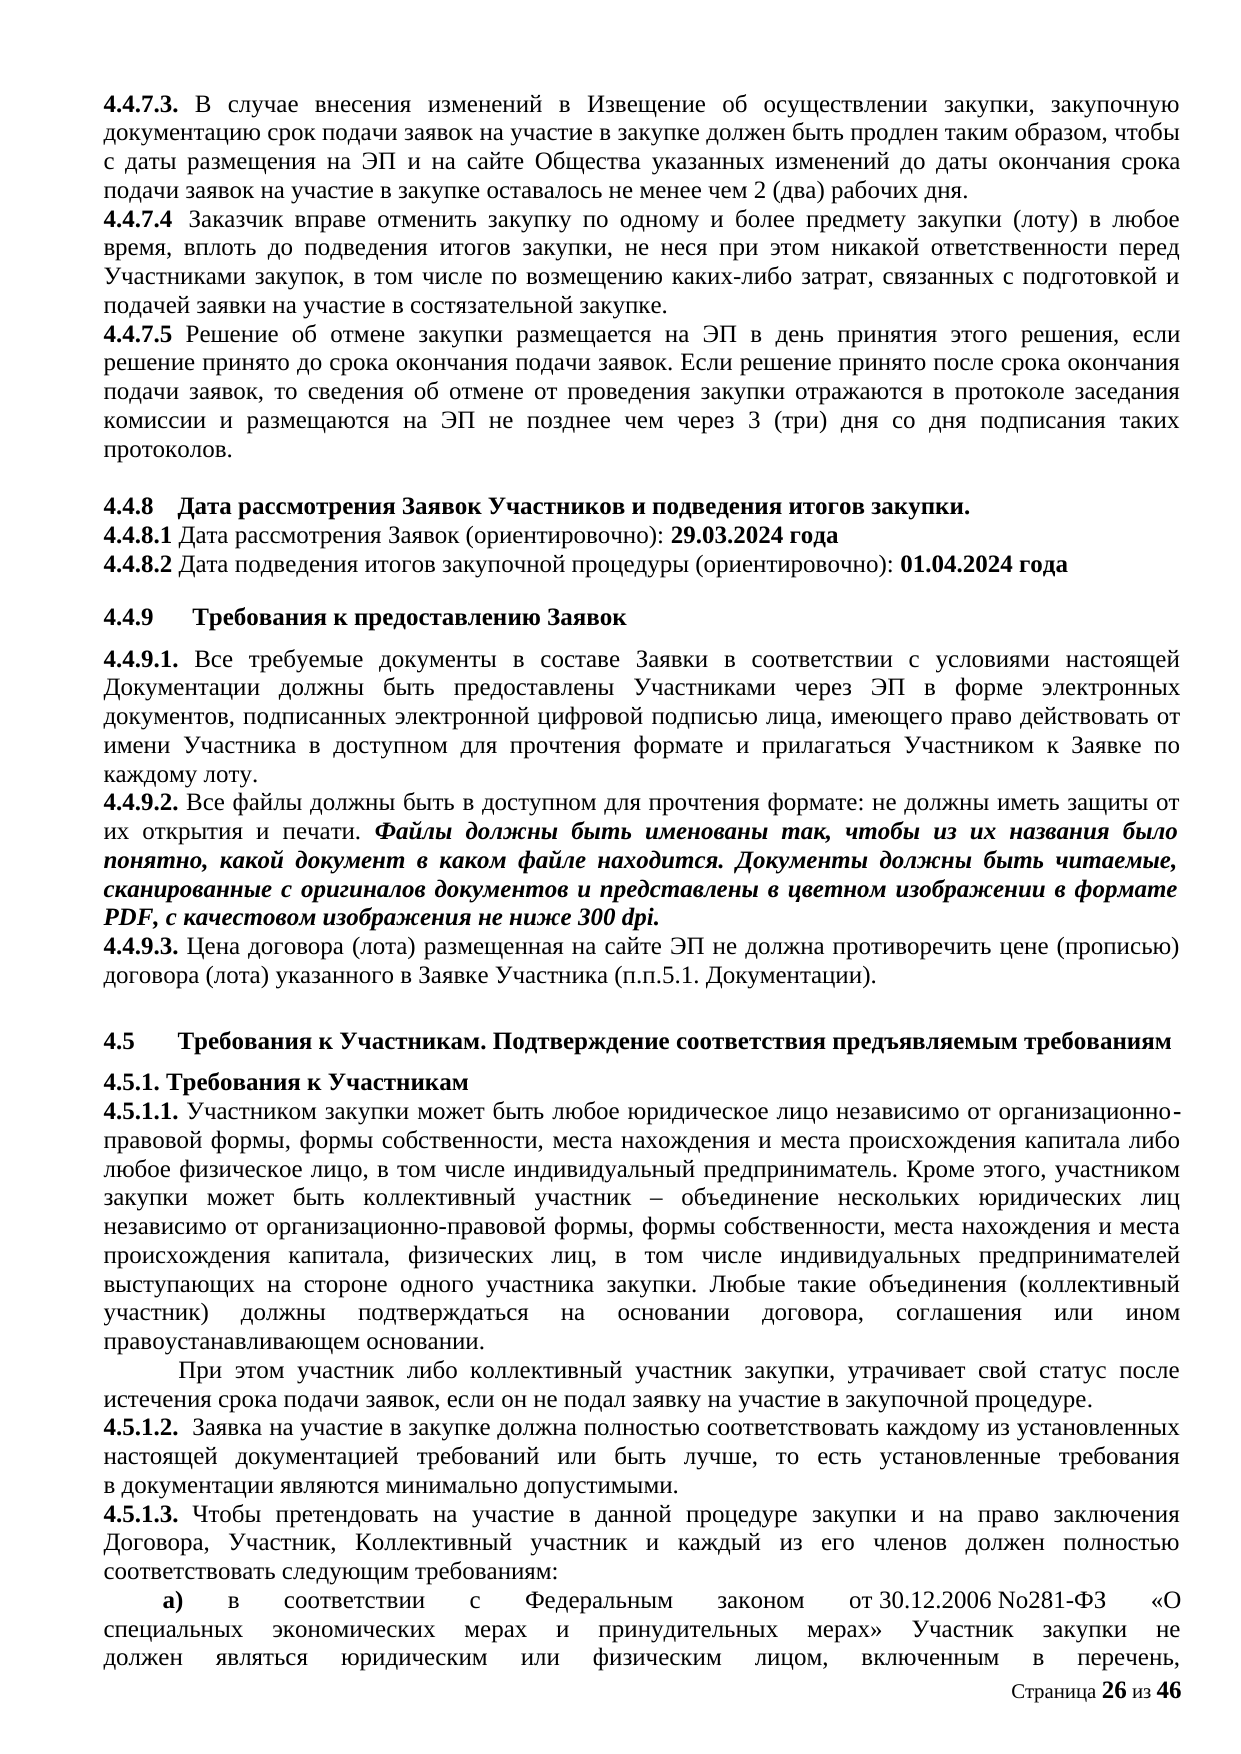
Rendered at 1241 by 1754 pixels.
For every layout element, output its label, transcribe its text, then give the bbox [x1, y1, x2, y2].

text 4.4.9.3. Цена договора (лота) размещенная на сайте ЭП не должна противоречить цене (прописью) договора (лота) указанного в Заявке Участника (п.п.5.1. Документации). [103, 931, 1181, 989]
list Требования к предоставлению Заявок [103, 602, 1181, 631]
list Дата рассмотрения Заявок Участников и подведения итогов закупки. [103, 491, 1181, 520]
text 4.4.7.5 Решение об отмене закупки размещается на ЭП в день принятия этого решения, если решение принято до срока окончания подачи заявок. Если решение принято после срока окончания подачи заявок, то сведения об отмене от проведения закупки отражаются в протоколе заседания комиссии и размещаются на ЭП не позднее чем через 3 (три) дня со дня подписания таких протоколов. [103, 319, 1181, 462]
text 4.4.9.1. Все требуемые документы в составе Заявки в соответствии с условиями настоящей Документации должны быть предоставлены Участниками через ЭП в форме электронных документов, подписанных электронной цифровой подписью лица, имеющего право действовать от имени Участника в доступном для прочтения формате и прилагаться Участником к Заявке по каждому лоту. [103, 644, 1181, 787]
list Требования к Участникам. Подтверждение соответствия предъявляемым требованиям [103, 1026, 1181, 1055]
text При этом участник либо коллективный участник закупки, утрачивает свой статус после истечения срока подачи заявок, если он не подал заявку на участие в закупочной процедуре. [103, 1355, 1181, 1412]
text 4.4.7.3. В случае внесения изменений в Извещение об осуществлении закупки, закупочную документацию срок подачи заявок на участие в закупке должен быть продлен таким образом, чтобы с даты размещения на ЭП и на сайте Общества указанных изменений до даты окончания срока подачи заявок на участие в закупке оставалось не менее чем 2 (два) рабочих дня. [103, 89, 1181, 204]
text 4.4.8.2 Дата подведения итогов закупочной процедуры (ориентировочно): 01.04.2024 года [103, 549, 1181, 577]
list Чтобы претендовать на участие в данной процедуре закупки и на право заключения Договора, Участник, Коллективный участник и каждый из его членов должен полностью соответствовать следующим требованиям: [103, 1499, 1181, 1585]
list Заявка на участие в закупке должна полностью соответствовать каждому из установленных настоящей документацией требований или быть лучше, то есть установленные требования в документации являются минимально допустимыми. [103, 1412, 1181, 1499]
text 4.4.8.1 Дата рассмотрения Заявок (ориентировочно): 29.03.2024 года [103, 520, 1181, 549]
text 4.5.1.1. Участником закупки может быть любое юридическое лицо независимо от организационно-правовой формы, формы собственности, места нахождения и места происхождения капитала либо любое физическое лицо, в том числе индивидуальный предприниматель. Кроме этого, участником закупки может быть коллективный участник – объединение нескольких юридических лиц независимо от организационно-правовой формы, формы собственности, места нахождения и места происхождения капитала, физических лиц, в том числе индивидуальных предпринимателей выступающих на стороне одного участника закупки. Любые такие объединения (коллективный участник) должны подтверждаться на основании договора, соглашения или ином правоустанавливающем основании. [103, 1096, 1181, 1355]
text 4.4.9.2. Все файлы должны быть в доступном для прочтения формате: не должны иметь защиты от их открытия и печати. Файлы должны быть именованы так, чтобы из их названия было понятно, какой документ в каком файле находится. Документы должны быть читаемые, сканированные с оригиналов документов и представлены в цветном изображении в формате PDF, с качестовом изображения не ниже 300 dpi. [103, 787, 1181, 931]
text 4.5.1. Требования к Участникам [103, 1067, 1181, 1096]
list Заказчик вправе отменить закупку по одному и более предмету закупки (лоту) в любое время, вплоть до подведения итогов закупки, не неся при этом никакой ответственности перед Участниками закупок, в том числе по возмещению каких-либо затрат, связанных с подготовкой и подачей заявки на участие в состязательной закупке. [103, 204, 1181, 319]
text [103, 1585, 1181, 1671]
